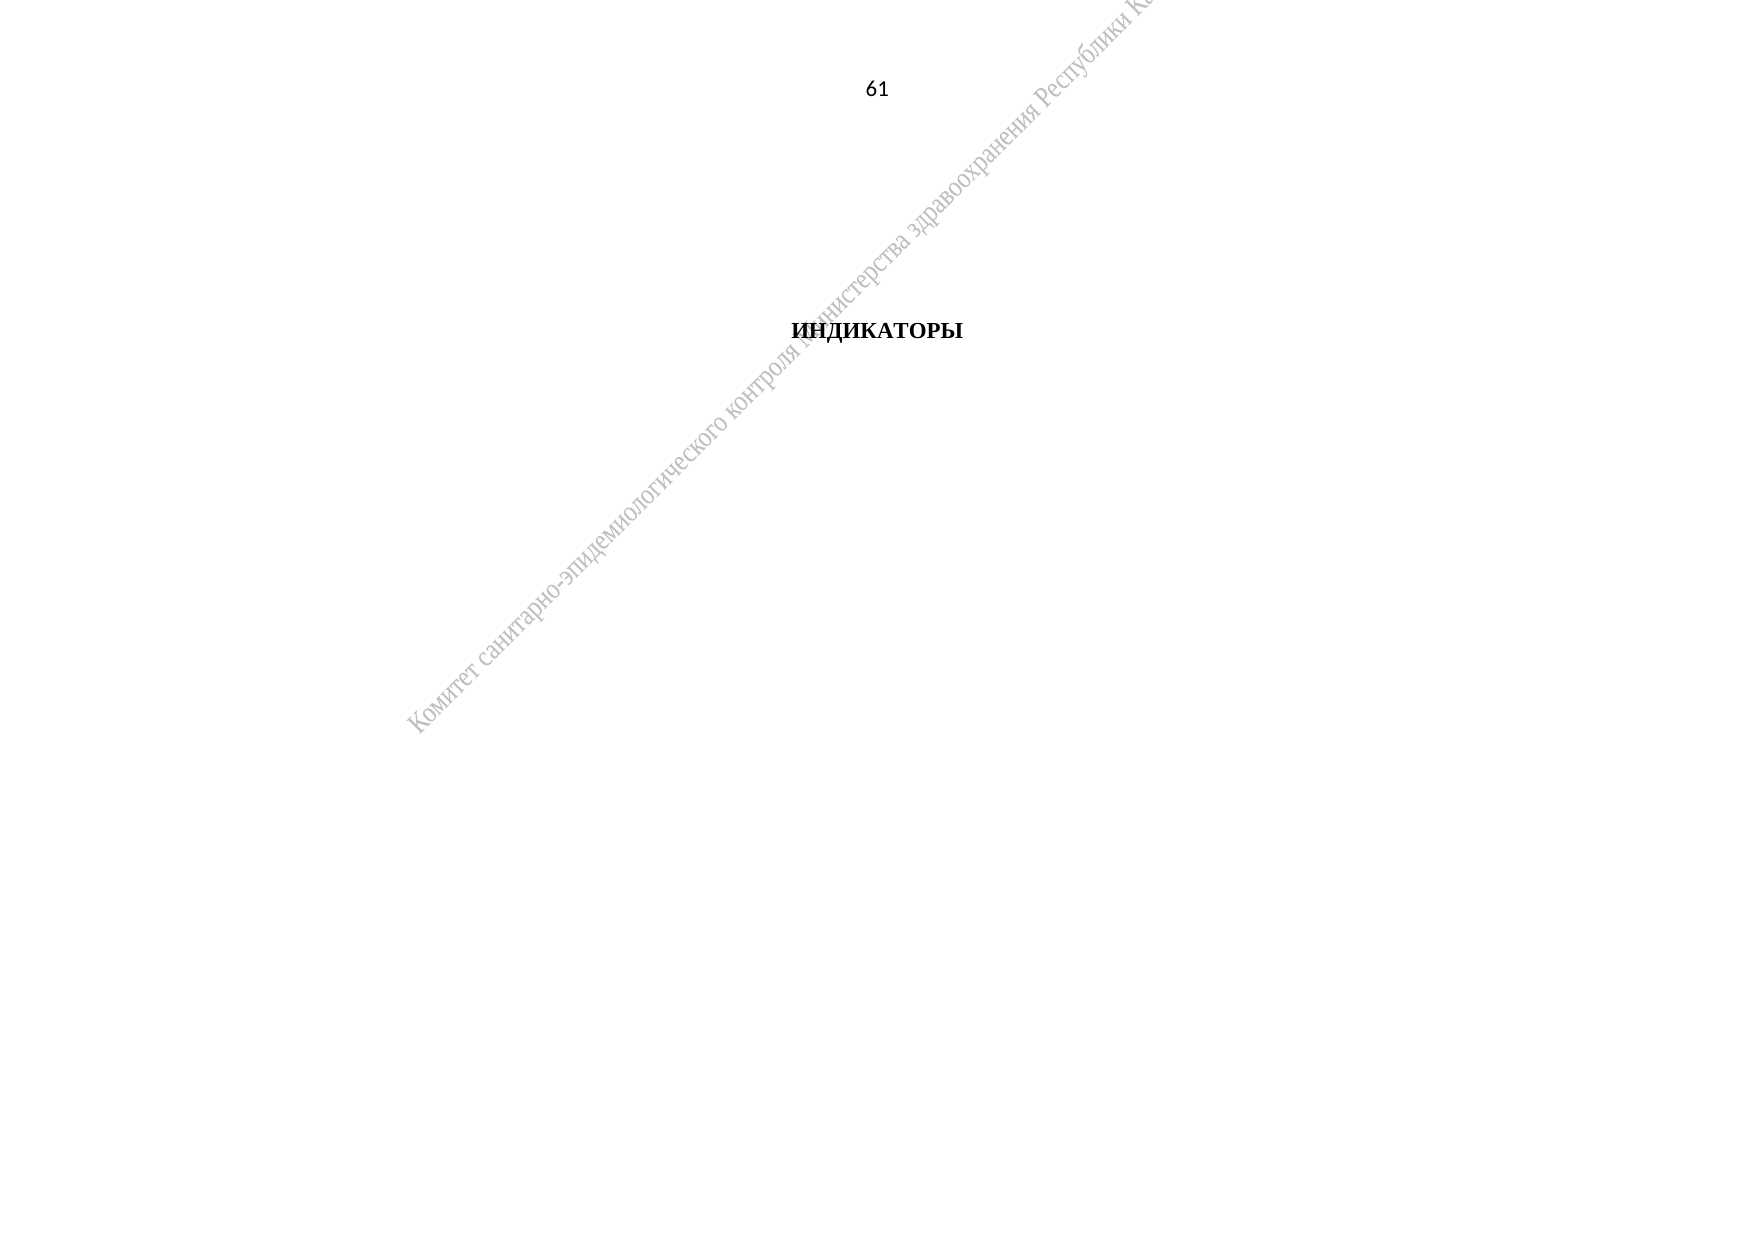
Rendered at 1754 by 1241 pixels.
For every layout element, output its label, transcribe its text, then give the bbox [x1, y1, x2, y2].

text ИНДИКАТОРЫ [118, 317, 1636, 343]
